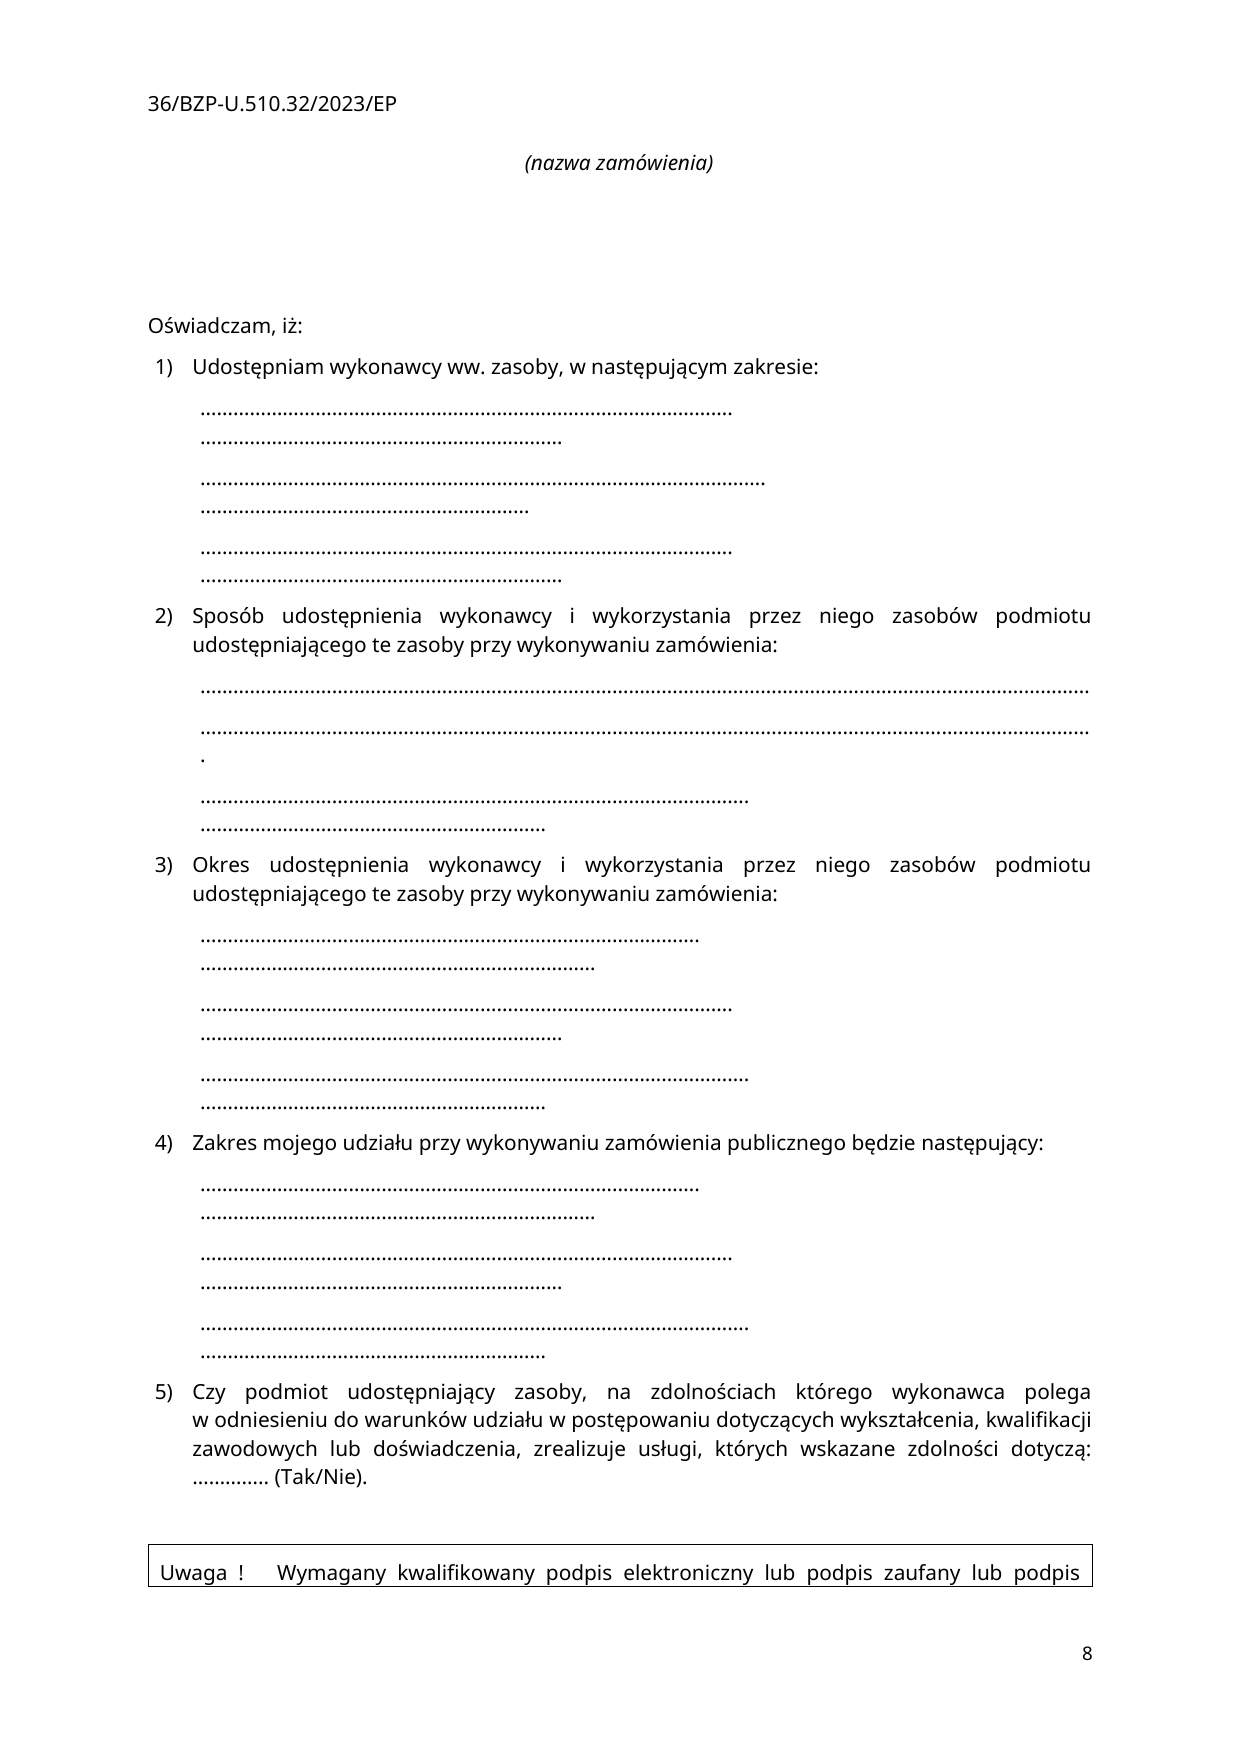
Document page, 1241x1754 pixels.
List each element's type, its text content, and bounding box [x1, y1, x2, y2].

text (nazwa zamówienia) [148, 148, 1092, 176]
text ……………………………………………………………………………….……………………………………………………………… [200, 1169, 1092, 1226]
text …………………………………………………………………………………….………………………………………………………… [200, 989, 1092, 1046]
list Sposób udostępnienia wykonawcy i wykorzystania przez niego zasobów podmiotu udostępniającego te zasoby przy wykonywaniu zamówienia: [154, 601, 1092, 658]
list Okres udostępnienia wykonawcy i wykorzystania przez niego zasobów podmiotu udostępniającego te zasoby przy wykonywaniu zamówienia: [154, 851, 1092, 907]
text ………………………………………………………………………………………….…………………………………………………… [200, 463, 1092, 519]
text ……………………………………………………………………………………….……………………………………………………… [200, 781, 1092, 838]
text ……………………………………………………………………………………….……………………………………………………… [200, 1308, 1092, 1364]
text …………………………………………………………………………………….………………………………………………………… [200, 1238, 1092, 1295]
list Udostępniam wykonawcy ww. zasoby, w następującym zakresie: [154, 352, 1092, 381]
text ………………………………………………………………………………………………………………………………………………. [200, 712, 1092, 769]
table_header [149, 1545, 1092, 1586]
list Czy podmiot udostępniający zasoby, na zdolnościach którego wykonawca polega w odniesieniu do warunków udziału w postępowaniu dotyczących wykształcenia, kwalifikacji zawodowych lub doświadczenia, zrealizuje usługi, których wskazane zdolności dotyczą: ………….. (Tak/Nie). [154, 1377, 1092, 1491]
text …………………………………………………………………………………….………………………………………………………… [200, 393, 1092, 450]
text ……………………………………………………………………………………….……………………………………………………… [200, 1059, 1092, 1116]
list Zakres mojego udziału przy wykonywaniu zamówienia publicznego będzie następujący: [154, 1128, 1092, 1156]
text ……………………………………………………………………………….……………………………………………………………… [200, 920, 1092, 977]
text Oświadczam, iż: [148, 311, 1092, 340]
text ……………………………………………………………………………………………………………………………………………… [200, 671, 1092, 699]
text …………………………………………………………………………………….………………………………………………………… [200, 532, 1092, 589]
